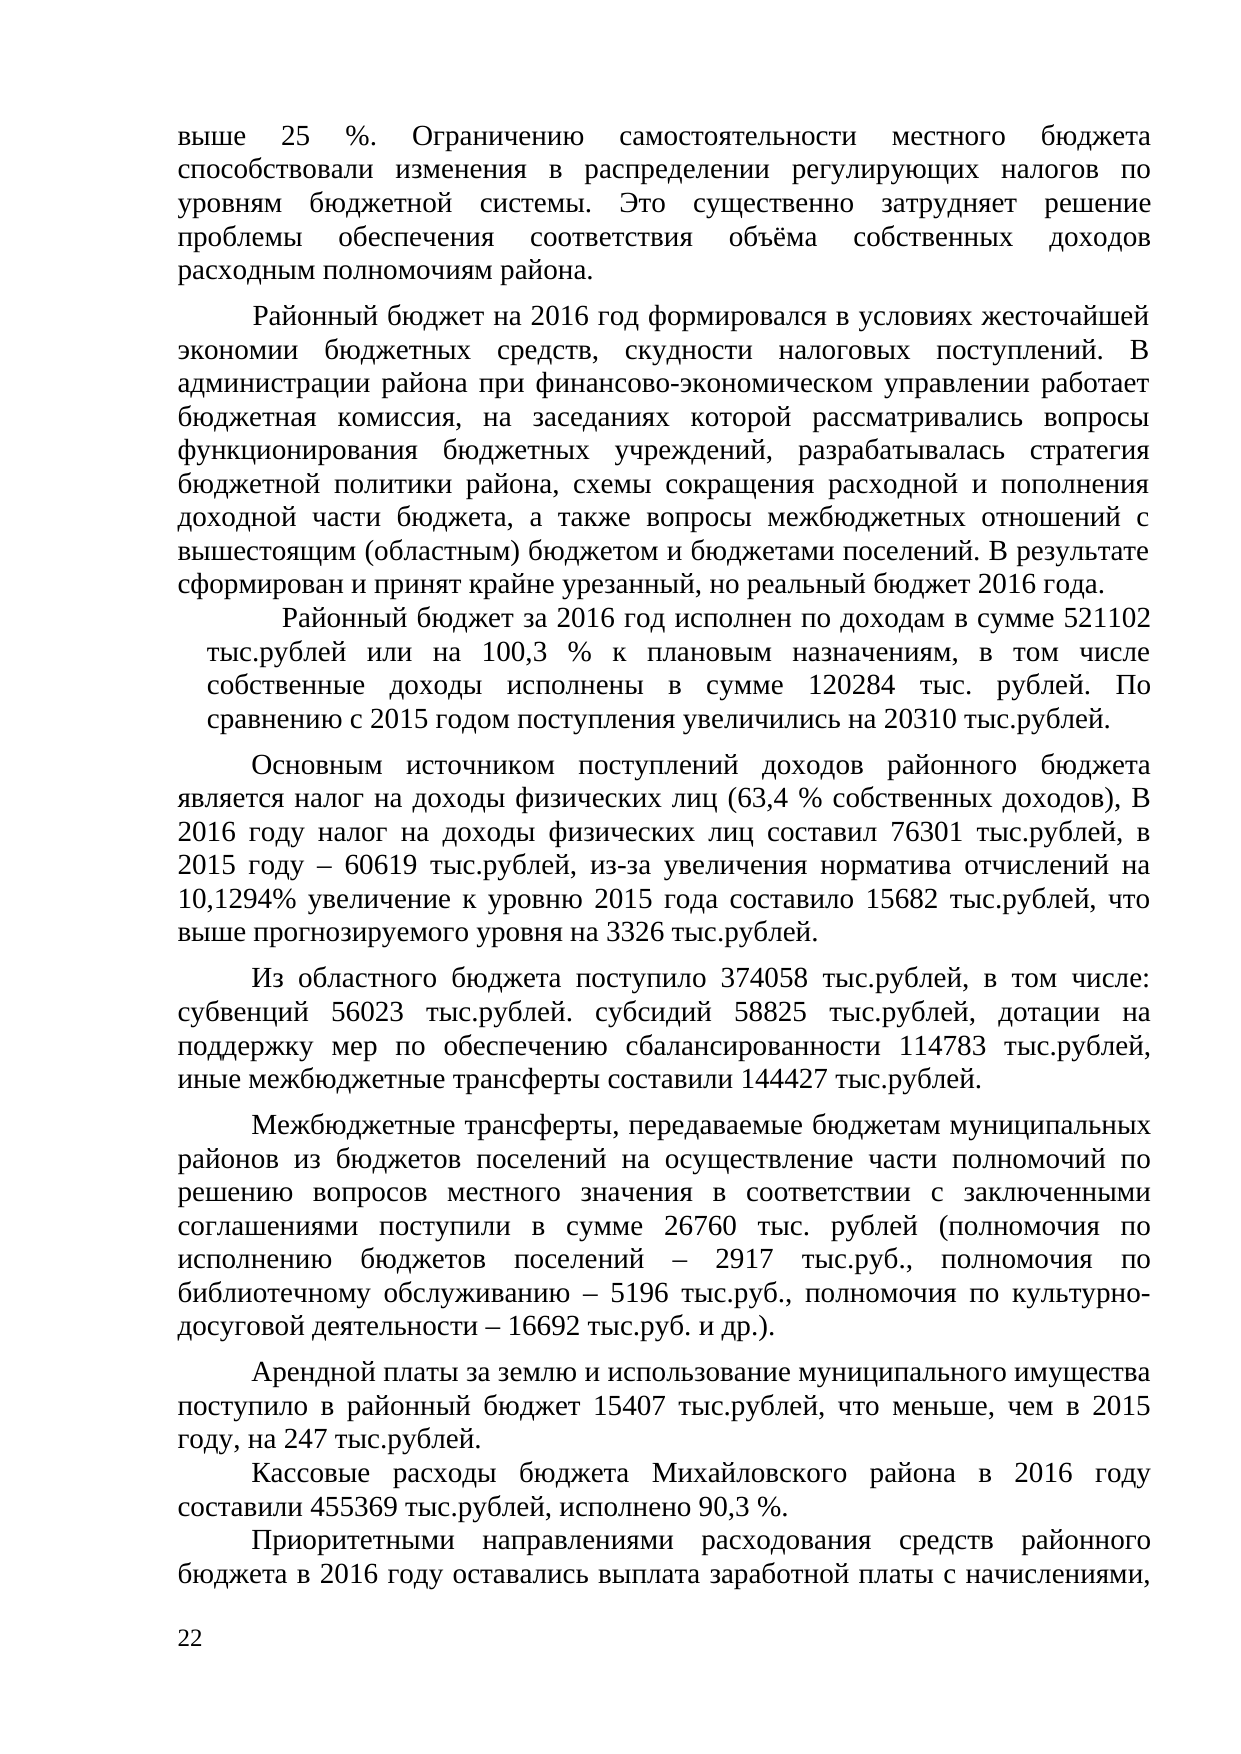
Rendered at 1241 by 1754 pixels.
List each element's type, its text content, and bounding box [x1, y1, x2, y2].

text Районный бюджет на 2016 год формировался в условиях жесточайшей экономии бюджетных средств, скудности налоговых поступлений. В администрации района при финансово-экономическом управлении работает бюджетная комиссия, на заседаниях которой рассматривались вопросы функционирования бюджетных учреждений, разрабатывалась стратегия бюджетной политики района, схемы сокращения расходной и пополнения доходной части бюджета, а также вопросы межбюджетных отношений с вышестоящим (областным) бюджетом и бюджетами поселений. В результате сформирован и принят крайне урезанный, но реальный бюджет 2016 года. [177, 298, 1150, 600]
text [177, 1522, 1152, 1589]
subtitle Кассовые расходы бюджета Михайловского района в 2016 году составили 455369 тыс.рублей, исполнено 90,3 %. [177, 1455, 1152, 1522]
text Районный бюджет за 2016 год исполнен по доходам в сумме 521102 тыс.рублей или на 100,3 % к плановым назначениям, в том числе собственные доходы исполнены в сумме 120284 тыс. рублей. По сравнению с 2015 годом поступления увеличились на 20310 тыс.рублей. [207, 600, 1152, 734]
text Арендной платы за землю и использование муниципального имущества поступило в районный бюджет 15407 тыс.рублей, что меньше, чем в 2015 году, на 247 тыс.рублей. [177, 1354, 1152, 1455]
text Основным источником поступлений доходов районного бюджета является налог на доходы физических лиц (63,4 % собственных доходов), В 2016 году налог на доходы физических лиц составил 76301 тыс.рублей, в 2015 году – 60619 тыс.рублей, из-за увеличения норматива отчислений на 10,1294% увеличение к уровню 2015 года составило 15682 тыс.рублей, что выше прогнозируемого уровня на 3326 тыс.рублей. [177, 747, 1152, 948]
text Межбюджетные трансферты, передаваемые бюджетам муниципальных районов из бюджетов поселений на осуществление части полномочий по решению вопросов местного значения в соответствии с заключенными соглашениями поступили в сумме 26760 тыс. рублей (полномочия по исполнению бюджетов поселений – 2917 тыс.руб., полномочия по библиотечному обслуживанию – 5196 тыс.руб., полномочия по культурно-досуговой деятельности – 16692 тыс.руб. и др.). [177, 1107, 1152, 1342]
text Из областного бюджета поступило 374058 тыс.рублей, в том числе: субвенций 56023 тыс.рублей. субсидий 58825 тыс.рублей, дотации на поддержку мер по обеспечению сбалансированности 114783 тыс.рублей, иные межбюджетные трансферты составили 144427 тыс.рублей. [177, 961, 1152, 1095]
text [177, 118, 1152, 286]
